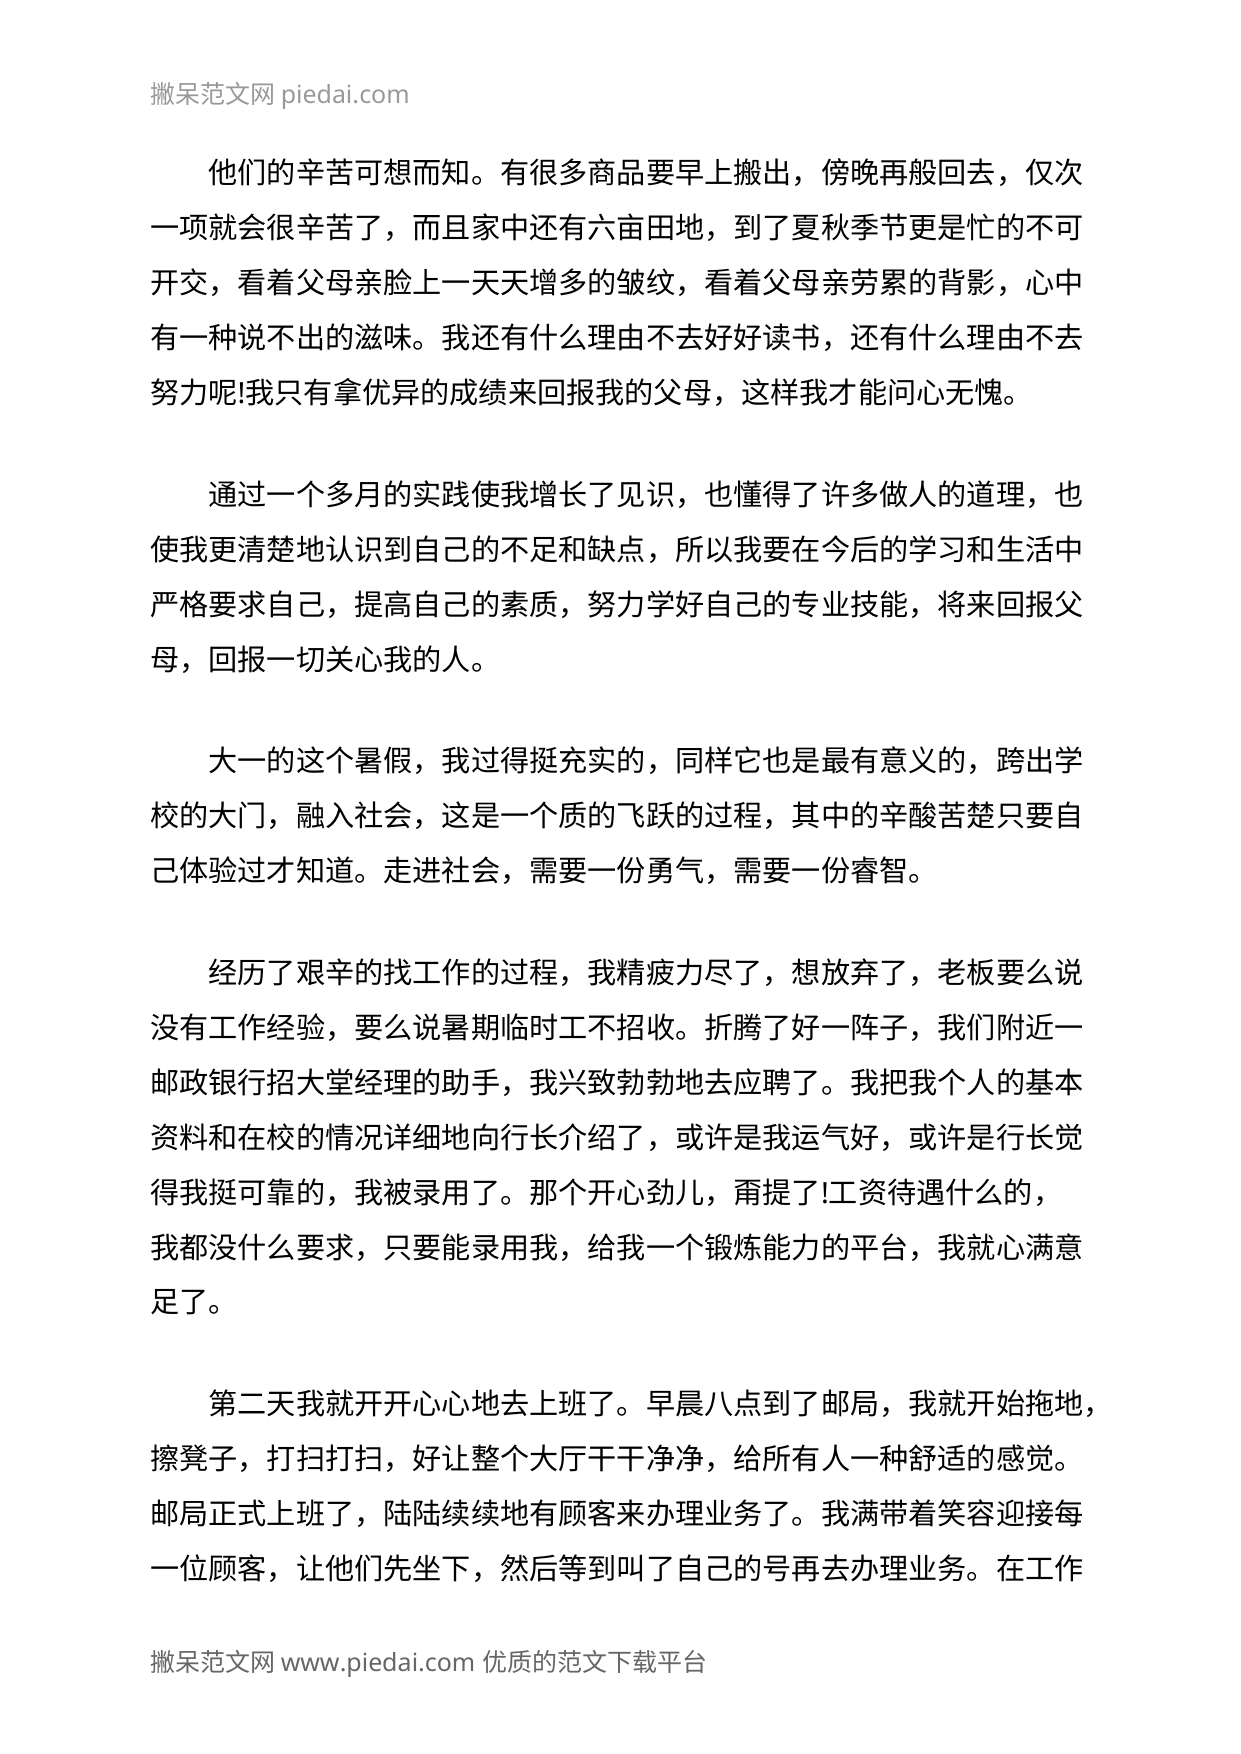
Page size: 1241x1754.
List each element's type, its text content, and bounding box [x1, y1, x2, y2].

text 通过一个多月的实践使我增长了见识，也懂得了许多做人的道理，也使我更清楚地认识到自己的不足和缺点，所以我要在今后的学习和生活中严格要求自己，提高自己的素质，努力学好自己的专业技能，将来回报父母，回报一切关心我的人。 [150, 472, 1090, 678]
text 经历了艰辛的找工作的过程，我精疲力尽了，想放弃了，老板要么说没有工作经验，要么说暑期临时工不招收。折腾了好一阵子，我们附近一邮政银行招大堂经理的助手，我兴致勃勃地去应聘了。我把我个人的基本资料和在校的情况详细地向行长介绍了，或许是我运气好，或许是行长觉得我挺可靠的，我被录用了。那个开心劲儿，甭提了!工资待遇什么的，我都没什么要求，只要能录用我，给我一个锻炼能力的平台，我就心满意足了。 [150, 949, 1090, 1321]
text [150, 1381, 1090, 1588]
text 大一的这个暑假，我过得挺充实的，同样它也是最有意义的，跨出学校的大门，融入社会，这是一个质的飞跃的过程，其中的辛酸苦楚只要自己体验过才知道。走进社会，需要一份勇气，需要一份睿智。 [150, 738, 1090, 890]
text 他们的辛苦可想而知。有很多商品要早上搬出，傍晚再般回去，仅次一项就会很辛苦了，而且家中还有六亩田地，到了夏秋季节更是忙的不可开交，看着父母亲脸上一天天增多的皱纹，看着父母亲劳累的背影，心中有一种说不出的滋味。我还有什么理由不去好好读书，还有什么理由不去努力呢!我只有拿优异的成绩来回报我的父母，这样我才能问心无愧。 [150, 150, 1090, 412]
